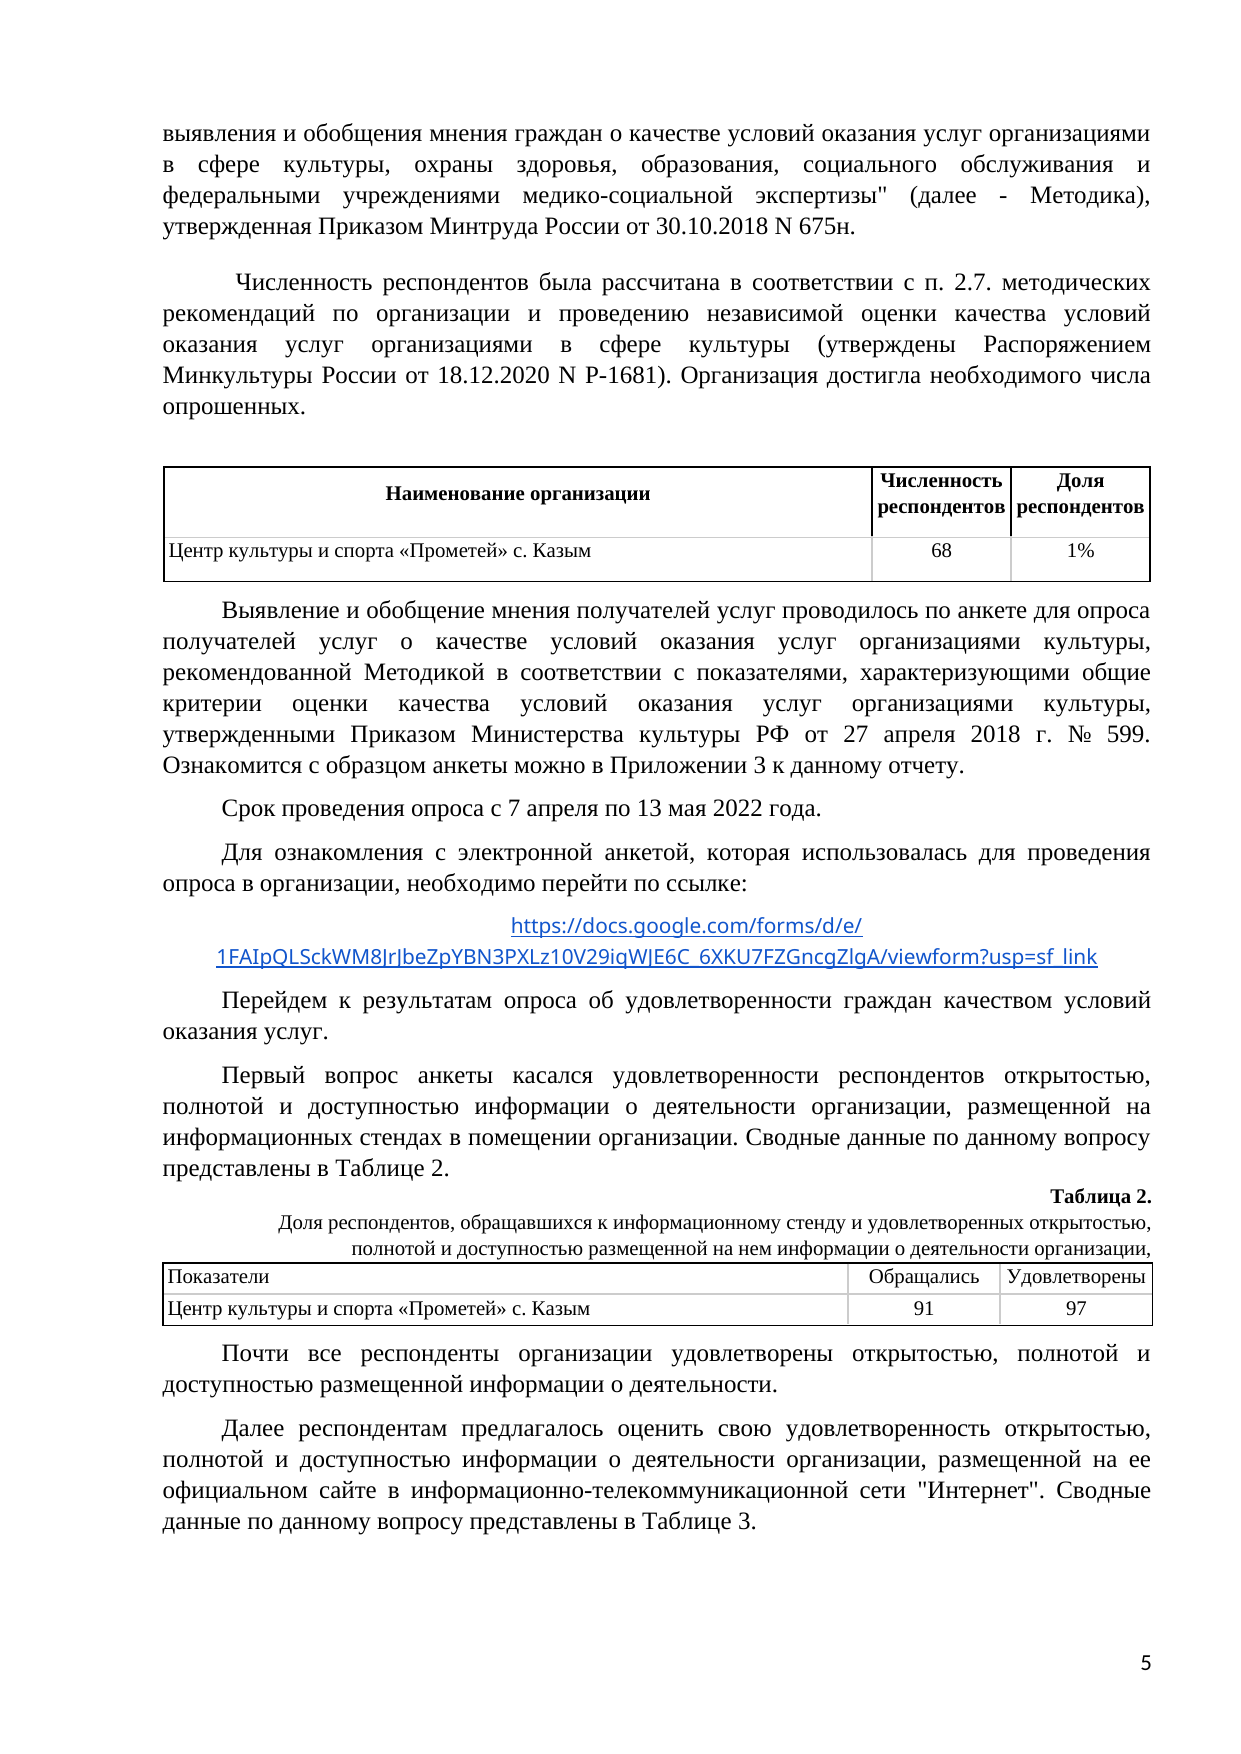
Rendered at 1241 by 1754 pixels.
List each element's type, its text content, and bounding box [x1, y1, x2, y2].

table_cell Центр культуры и спорта «Прометей» с. Казым [164, 1295, 847, 1324]
text Почти все респонденты организации удовлетворены открытостью, полнотой и доступностью размещенной информации о деятельности. [162, 1338, 1152, 1398]
table_cell 97 [1001, 1295, 1152, 1324]
table_header Обращались [849, 1264, 999, 1293]
text Для ознакомления с электронной анкетой, которая использовалась для проведения опроса в организации, необходимо перейти по ссылке: [162, 837, 1152, 897]
table_cell Центр культуры и спорта «Прометей» с. Казым [165, 538, 871, 581]
table_header Наименование организации [165, 468, 871, 536]
text Доля респондентов, обращавшихся к информационному стенду и удовлетворенных открытостью, полнотой и доступностью размещенной на нем информации о деятельности организации, [162, 1210, 1152, 1260]
table_header Численность респондентов [873, 468, 1010, 536]
text https://docs.google.com/forms/d/e/1FAIpQLSckWM8JrJbeZpYBN3PXLz10V29iqWJE6C_6XKU7FZGncgZlgA/viewform?usp=sf_link [162, 912, 1152, 971]
text Далее респондентам предлагалось оценить свою удовлетворенность открытостью, полнотой и доступностью информации о деятельности организации, размещенной на ее официальном сайте в информационно-телекоммуникационной сети "Интернет". Сводные данные по данному вопросу представлены в Таблице 3. [162, 1413, 1152, 1535]
text Первый вопрос анкеты касался удовлетворенности респондентов открытостью, полнотой и доступностью информации о деятельности организации, размещенной на информационных стендах в помещении организации. Сводные данные по данному вопросу представлены в Таблице 2. [162, 1060, 1152, 1182]
table_cell 1% [1012, 538, 1149, 581]
text Срок проведения опроса с 7 апреля по 13 мая 2022 года. [162, 793, 1152, 822]
text Численность респондентов была рассчитана в соответствии с п. 2.7. методических рекомендаций по организации и проведению независимой оценки качества условий оказания услуг организациями в сфере культуры (утверждены Распоряжением Минкультуры России от 18.12.2020 N Р-1681). Организация достигла необходимого числа опрошенных. [162, 267, 1152, 420]
table_cell 68 [873, 538, 1010, 581]
table_header Доля респондентов [1012, 468, 1149, 536]
table_cell 91 [849, 1295, 999, 1324]
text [162, 118, 1152, 240]
table_header Показатели [164, 1264, 847, 1293]
table_header Удовлетворены [1001, 1264, 1152, 1293]
text Таблица 2. [162, 1184, 1152, 1208]
text Выявление и обобщение мнения получателей услуг проводилось по анкете для опроса получателей услуг о качестве условий оказания услуг организациями культуры, рекомендованной Методикой в соответствии с показателями, характеризующими общие критерии оценки качества условий оказания услуг организациями культуры, утвержденными Приказом Министерства культуры РФ от 27 апреля 2018 г. № 599. Ознакомится с образцом анкеты можно в Приложении 3 к данному отчету. [162, 595, 1152, 779]
text Перейдем к результатам опроса об удовлетворенности граждан качеством условий оказания услуг. [162, 985, 1152, 1045]
